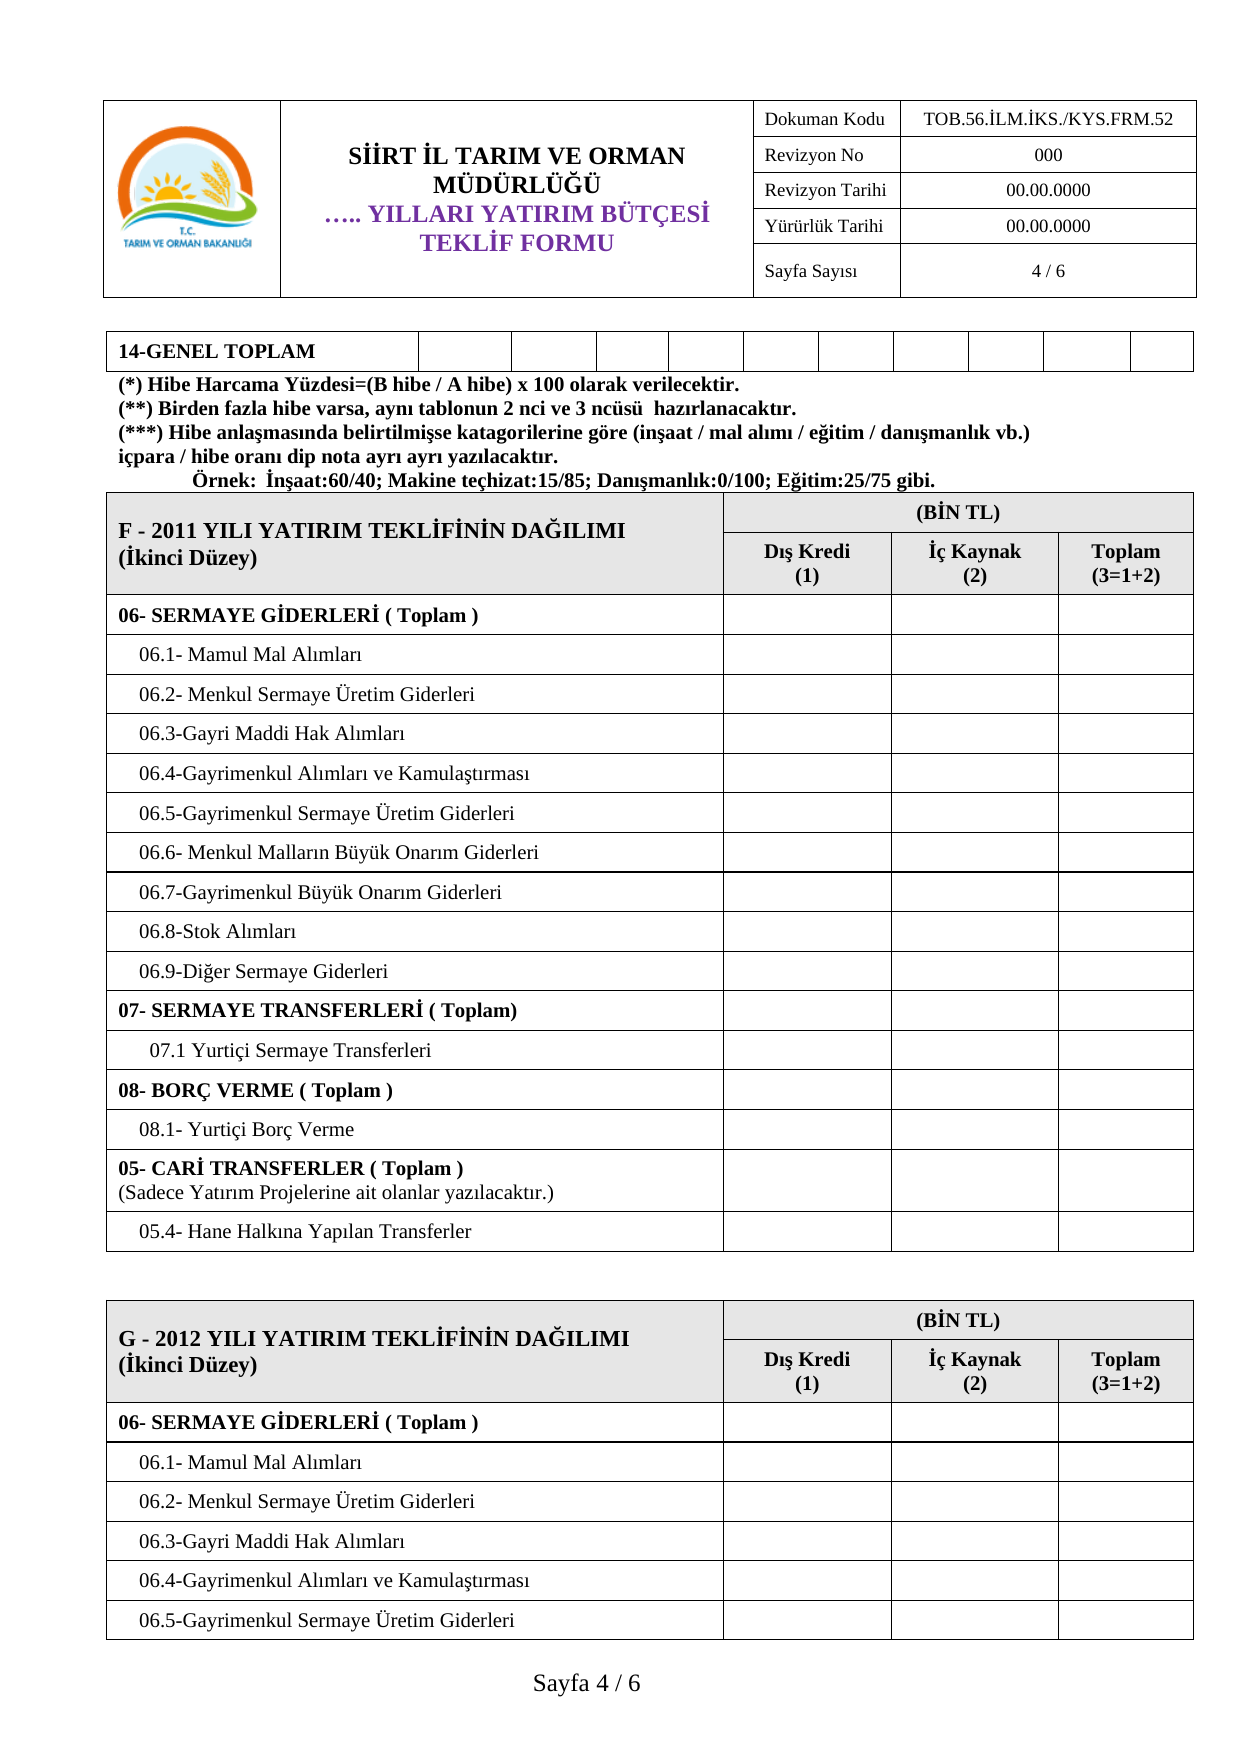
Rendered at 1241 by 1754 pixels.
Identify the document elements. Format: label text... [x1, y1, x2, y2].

table_cell [892, 833, 1058, 871]
table_cell [1059, 1212, 1193, 1251]
table_cell [1059, 1482, 1193, 1521]
table_cell [894, 332, 968, 371]
picture [107, 113, 265, 272]
table_cell [1059, 991, 1193, 1030]
table_cell [892, 873, 1058, 911]
table_cell [892, 635, 1058, 673]
text (**) Birden fazla hibe varsa, aynı tablonun 2 nci ve 3 ncüsü hazırlanacaktır. [118, 396, 1092, 420]
table_cell [892, 754, 1058, 792]
table_cell [969, 332, 1043, 371]
table_cell [892, 1150, 1058, 1211]
table_cell [1059, 1561, 1193, 1600]
table_cell Dış Kredi (1) [724, 1340, 891, 1402]
table_cell [724, 833, 891, 871]
table_header F - 2011 YILI YATIRIM TEKLİFİNİN DAĞILIMI (İkinci Düzey) [107, 493, 723, 594]
table_cell [1059, 675, 1193, 713]
table_cell [819, 332, 893, 371]
table_cell [1059, 754, 1193, 792]
table_cell [892, 912, 1058, 951]
table_cell [892, 952, 1058, 990]
table_cell [724, 1070, 891, 1109]
table_cell 06.6- Menkul Malların Büyük Onarım Giderleri [107, 833, 723, 871]
table_cell [724, 635, 891, 673]
table_cell [1059, 1601, 1193, 1639]
table_cell [1059, 833, 1193, 871]
table_cell 06.7-Gayrimenkul Büyük Onarım Giderleri [107, 873, 723, 911]
table_header (BİN TL) [724, 1301, 1193, 1339]
table_cell [892, 595, 1058, 634]
table_cell 06.4-Gayrimenkul Alımları ve Kamulaştırması [107, 1561, 723, 1600]
table_cell [1059, 873, 1193, 911]
table_cell [724, 595, 891, 634]
table_cell 06.2- Menkul Sermaye Üretim Giderleri [107, 675, 723, 713]
table_cell [1059, 1150, 1193, 1211]
table_cell [892, 1561, 1058, 1600]
table_cell [597, 332, 668, 371]
table_cell [892, 1212, 1058, 1251]
table_cell [1059, 1522, 1193, 1560]
table_cell 08.1- Yurtiçi Borç Verme [107, 1110, 723, 1148]
table_cell [892, 793, 1058, 832]
table_cell [1059, 912, 1193, 951]
table_cell [892, 1482, 1058, 1521]
table_cell 08- BORÇ VERME ( Toplam ) [107, 1070, 723, 1109]
table_header (BİN TL) [724, 493, 1193, 532]
table_cell [724, 1443, 891, 1481]
table_cell 05.4- Hane Halkına Yapılan Transferler [107, 1212, 723, 1251]
table_cell İç Kaynak (2) [892, 1340, 1058, 1402]
table_cell 14-GENEL TOPLAM [107, 332, 418, 371]
table_cell [724, 1403, 891, 1441]
text (*) Hibe Harcama Yüzdesi=(B hibe / A hibe) x 100 olarak verilecektir. [118, 372, 1092, 396]
table_cell [1059, 1403, 1193, 1441]
table_cell [1059, 635, 1193, 673]
table_cell 06.9-Diğer Sermaye Giderleri [107, 952, 723, 990]
table_cell [1059, 952, 1193, 990]
table_cell 06- SERMAYE GİDERLERİ ( Toplam ) [107, 1403, 723, 1441]
table_cell [892, 1601, 1058, 1639]
table_cell [1059, 595, 1193, 634]
table_cell 07- SERMAYE TRANSFERLERİ ( Toplam) [107, 991, 723, 1030]
table_cell [744, 332, 818, 371]
table_cell 06.3-Gayri Maddi Hak Alımları [107, 1522, 723, 1560]
table_cell [1059, 1443, 1193, 1481]
table_cell 07.1 Yurtiçi Sermaye Transferleri [107, 1031, 723, 1069]
table_cell 06.1- Mamul Mal Alımları [107, 1443, 723, 1481]
table_cell [724, 714, 891, 753]
table_cell [892, 1522, 1058, 1560]
table_cell 06- SERMAYE GİDERLERİ ( Toplam ) [107, 595, 723, 634]
table_cell [724, 1482, 891, 1521]
table_cell 06.3-Gayri Maddi Hak Alımları [107, 714, 723, 753]
table_header G - 2012 YILI YATIRIM TEKLİFİNİN DAĞILIMI (İkinci Düzey) [107, 1301, 723, 1402]
table_cell [724, 1150, 891, 1211]
table_cell 06.1- Mamul Mal Alımları [107, 635, 723, 673]
table_cell [1059, 714, 1193, 753]
table_cell [892, 1031, 1058, 1069]
table_cell [1059, 1031, 1193, 1069]
table_cell [892, 1403, 1058, 1441]
table_cell [419, 332, 511, 371]
table_cell [724, 675, 891, 713]
table_cell [724, 754, 891, 792]
table_cell [669, 332, 743, 371]
table_cell [1059, 1070, 1193, 1109]
table_cell [724, 1522, 891, 1560]
table_cell [1044, 332, 1130, 371]
table_cell [724, 912, 891, 951]
table_cell [1131, 332, 1193, 371]
table_cell Toplam (3=1+2) [1059, 1340, 1193, 1402]
table_cell [512, 332, 596, 371]
table_cell 06.8-Stok Alımları [107, 912, 723, 951]
table_cell 06.4-Gayrimenkul Alımları ve Kamulaştırması [107, 754, 723, 792]
table_cell [724, 952, 891, 990]
table_cell [724, 1601, 891, 1639]
table_cell [724, 1561, 891, 1600]
table_cell 06.5-Gayrimenkul Sermaye Üretim Giderleri [107, 793, 723, 832]
table_cell [724, 793, 891, 832]
text Örnek: İnşaat:60/40; Makine teçhizat:15/85; Danışmanlık:0/100; Eğitim:25/75 gibi. [118, 468, 1092, 492]
table_cell 06.2- Menkul Sermaye Üretim Giderleri [107, 1482, 723, 1521]
table_cell [1059, 793, 1193, 832]
table_cell [892, 714, 1058, 753]
table_cell 05- CARİ TRANSFERLER ( Toplam ) (Sadece Yatırım Projelerine ait olanlar yazılacaktır.) [107, 1150, 723, 1211]
table_cell [1059, 1110, 1193, 1148]
table_cell [892, 1110, 1058, 1148]
table_cell [892, 675, 1058, 713]
table_cell 06.5-Gayrimenkul Sermaye Üretim Giderleri [107, 1601, 723, 1639]
table_cell [724, 1110, 891, 1148]
table_cell [724, 1031, 891, 1069]
table_cell Dış Kredi (1) [724, 533, 891, 594]
table_cell Toplam (3=1+2) [1059, 533, 1193, 594]
table_cell İç Kaynak (2) [892, 533, 1058, 594]
table_cell [724, 991, 891, 1030]
table_cell [892, 991, 1058, 1030]
text (***) Hibe anlaşmasında belirtilmişse katagorilerine göre (inşaat / mal alımı / eğitim / danışmanlık vb.) içpara / hibe oranı dip nota ayrı ayrı yazılacaktır. [118, 420, 1092, 468]
table_cell [724, 1212, 891, 1251]
table_cell [892, 1070, 1058, 1109]
table_cell [724, 873, 891, 911]
table_cell [892, 1443, 1058, 1481]
